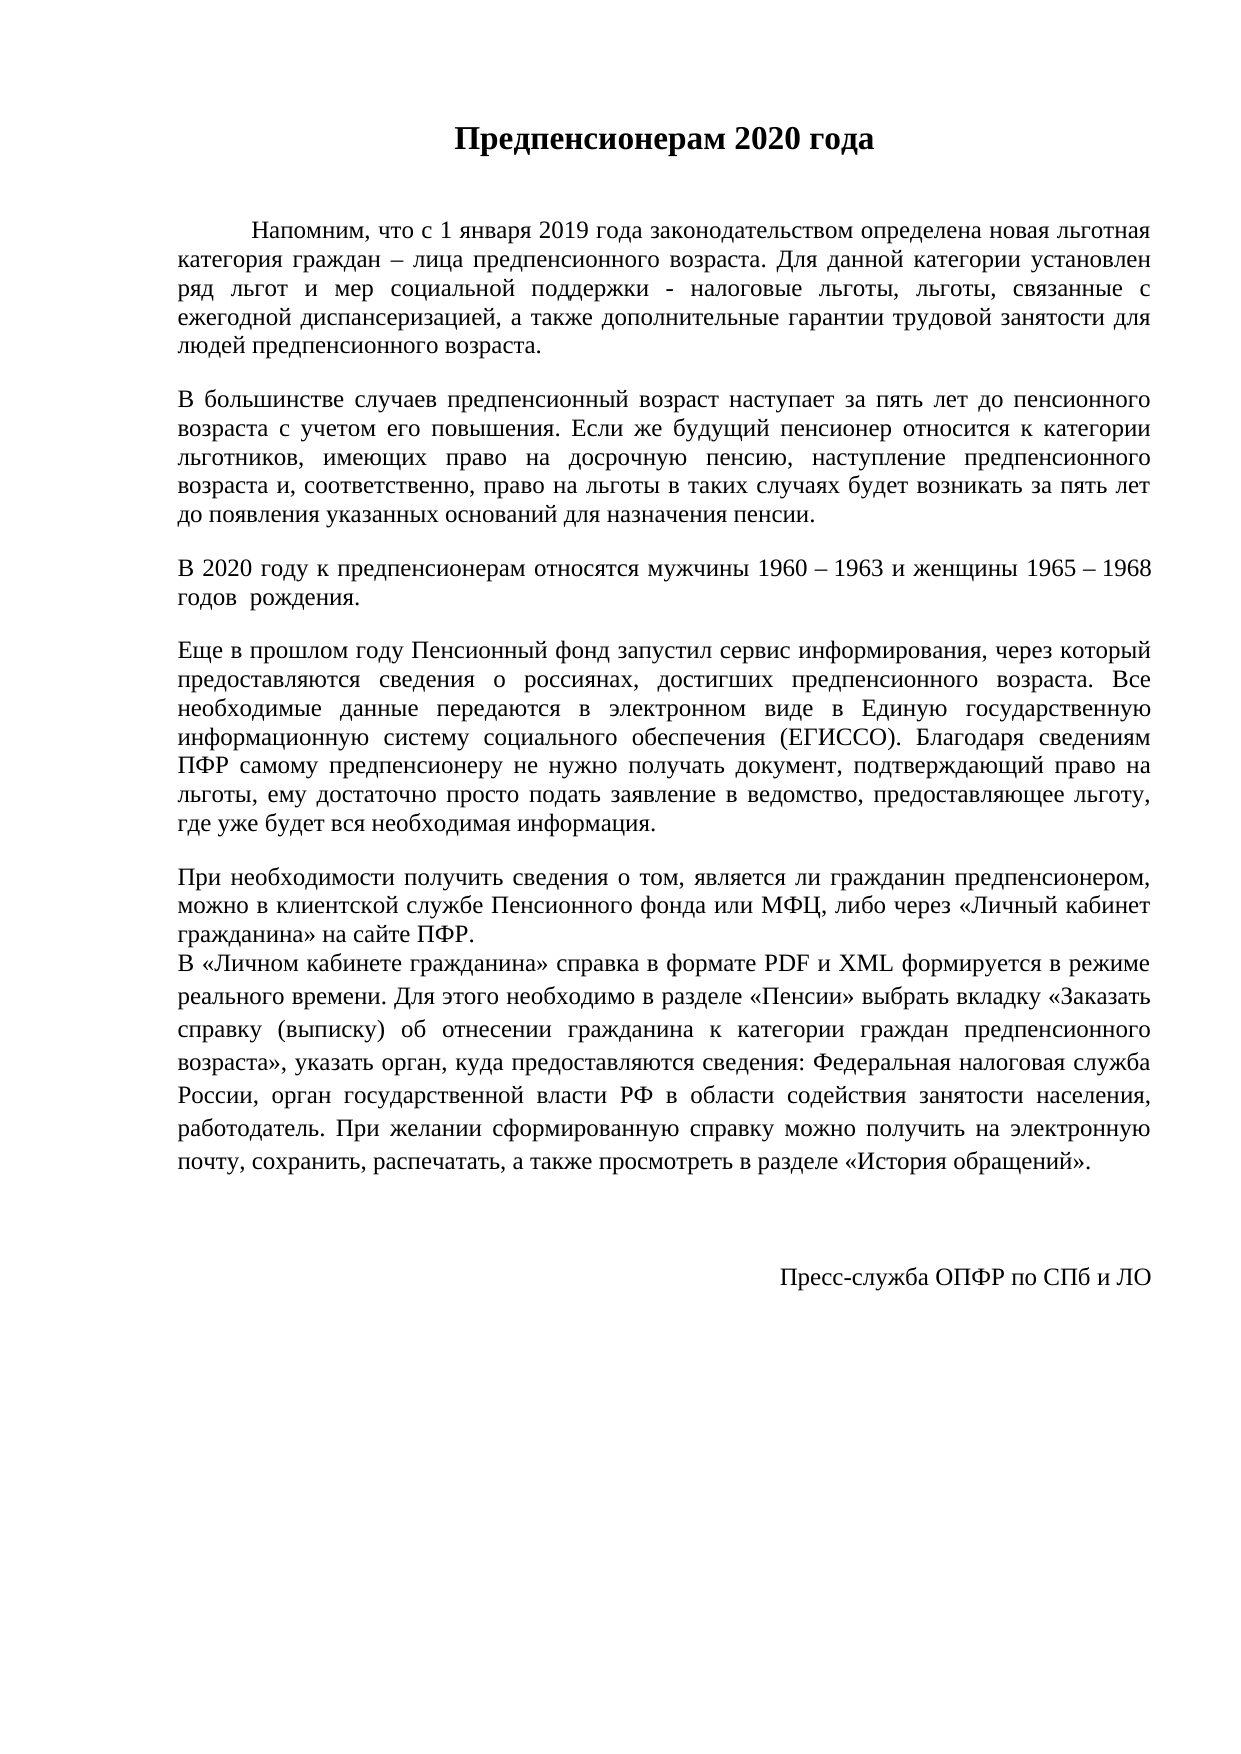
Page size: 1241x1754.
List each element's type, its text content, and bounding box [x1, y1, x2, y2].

text В большинстве случаев предпенсионный возраст наступает за пять лет до пенсионного возраста с учетом его повышения. Если же будущий пенсионер относится к категории льготников, имеющих право на досрочную пенсию, наступление предпенсионного возраста и, соответственно, право на льготы в таких случаях будет возникать за пять лет до появления указанных оснований для назначения пенсии. [177, 384, 1152, 528]
text В 2020 году к предпенсионерам относятся мужчины 1960 – 1963 и женщины 1965 – 1968 годов рождения. [177, 553, 1152, 611]
text В «Личном кабинете гражданина» справка в формате PDF и XML формируется в режиме реального времени. Для этого необходимо в разделе «Пенсии» выбрать вкладку «Заказать справку (выписку) об отнесении гражданина к категории граждан предпенсионного возраста», указать орган, куда предоставляются сведения: Федеральная налоговая служба России, орган государственной власти РФ в области содействия занятости населения, работодатель. При желании сформированную справку можно получить на электронную почту, сохранить, распечатать, а также просмотреть в разделе «История обращений». [177, 948, 1152, 1175]
text Пресс-служба ОПФР по СПб и ЛО [177, 1262, 1152, 1291]
text Предпенсионерам 2020 года [177, 118, 1152, 156]
text При необходимости получить сведения о том, является ли гражданин предпенсионером, можно в клиентской службе Пенсионного фонда или МФЦ, либо через «Личный кабинет гражданина» на сайте ПФР. [177, 862, 1152, 948]
text Напомним, что с 1 января 2019 года законодательством определена новая льготная категория граждан – лица предпенсионного возраста. Для данной категории установлен ряд льгот и мер социальной поддержки - налоговые льготы, льготы, связанные с ежегодной диспансеризацией, а также дополнительные гарантии трудовой занятости для людей предпенсионного возраста. [177, 216, 1152, 359]
text Еще в прошлом году Пенсионный фонд запустил сервис информирования, через который предоставляются сведения о россиянах, достигших предпенсионного возраста. Все необходимые данные передаются в электронном виде в Единую государственную информационную систему социального обеспечения (ЕГИССО). Благодаря сведениям ПФР самому предпенсионеру не нужно получать документ, подтверждающий право на льготы, ему достаточно просто подать заявление в ведомство, предоставляющее льготу, где уже будет вся необходимая информация. [177, 636, 1152, 837]
